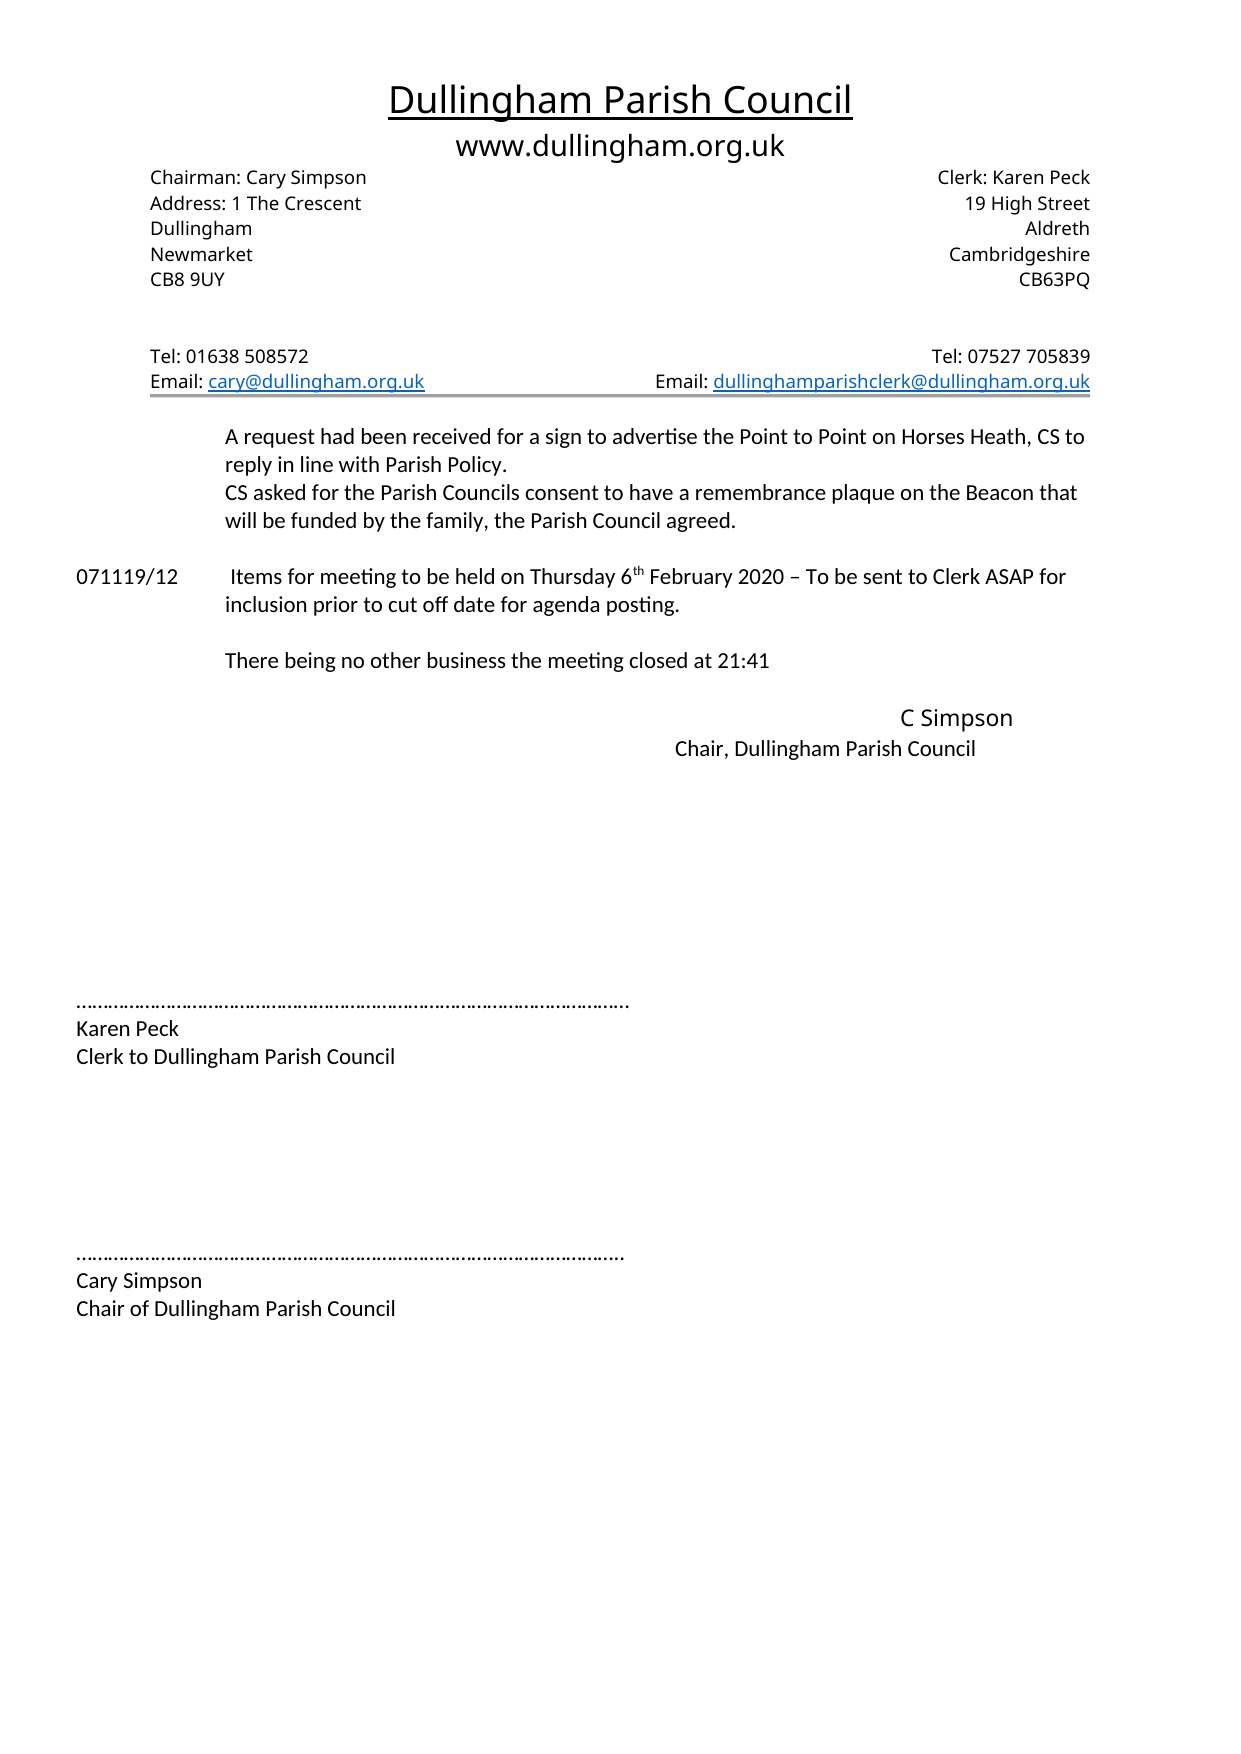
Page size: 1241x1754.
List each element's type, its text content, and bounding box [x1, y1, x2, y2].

text Clerk to Dullingham Parish Council [76, 1042, 1090, 1070]
text ………………………………………………………………………………………….. [76, 1238, 1090, 1266]
text 071119/12 Items for meeting to be held on Thursday 6th February 2020 – To be sent to Clerk ASAP for inclusion prior to cut off date for agenda posting. [76, 562, 1090, 618]
text …………………………………………………………………………………………… [76, 986, 1090, 1014]
text C Simpson Chair, Dullingham Parish Council [76, 702, 1090, 762]
text Chair of Dullingham Parish Council [76, 1294, 1090, 1322]
text There being no other business the meeting closed at 21:41 [76, 646, 1090, 674]
text A request had been received for a sign to advertise the Point to Point on Horses Heath, CS to reply in line with Parish Policy. [225, 422, 1090, 478]
text Karen Peck [76, 1014, 1090, 1042]
text Cary Simpson [76, 1266, 1090, 1294]
text CS asked for the Parish Councils consent to have a remembrance plaque on the Beacon that will be funded by the family, the Parish Council agreed. [225, 478, 1090, 534]
